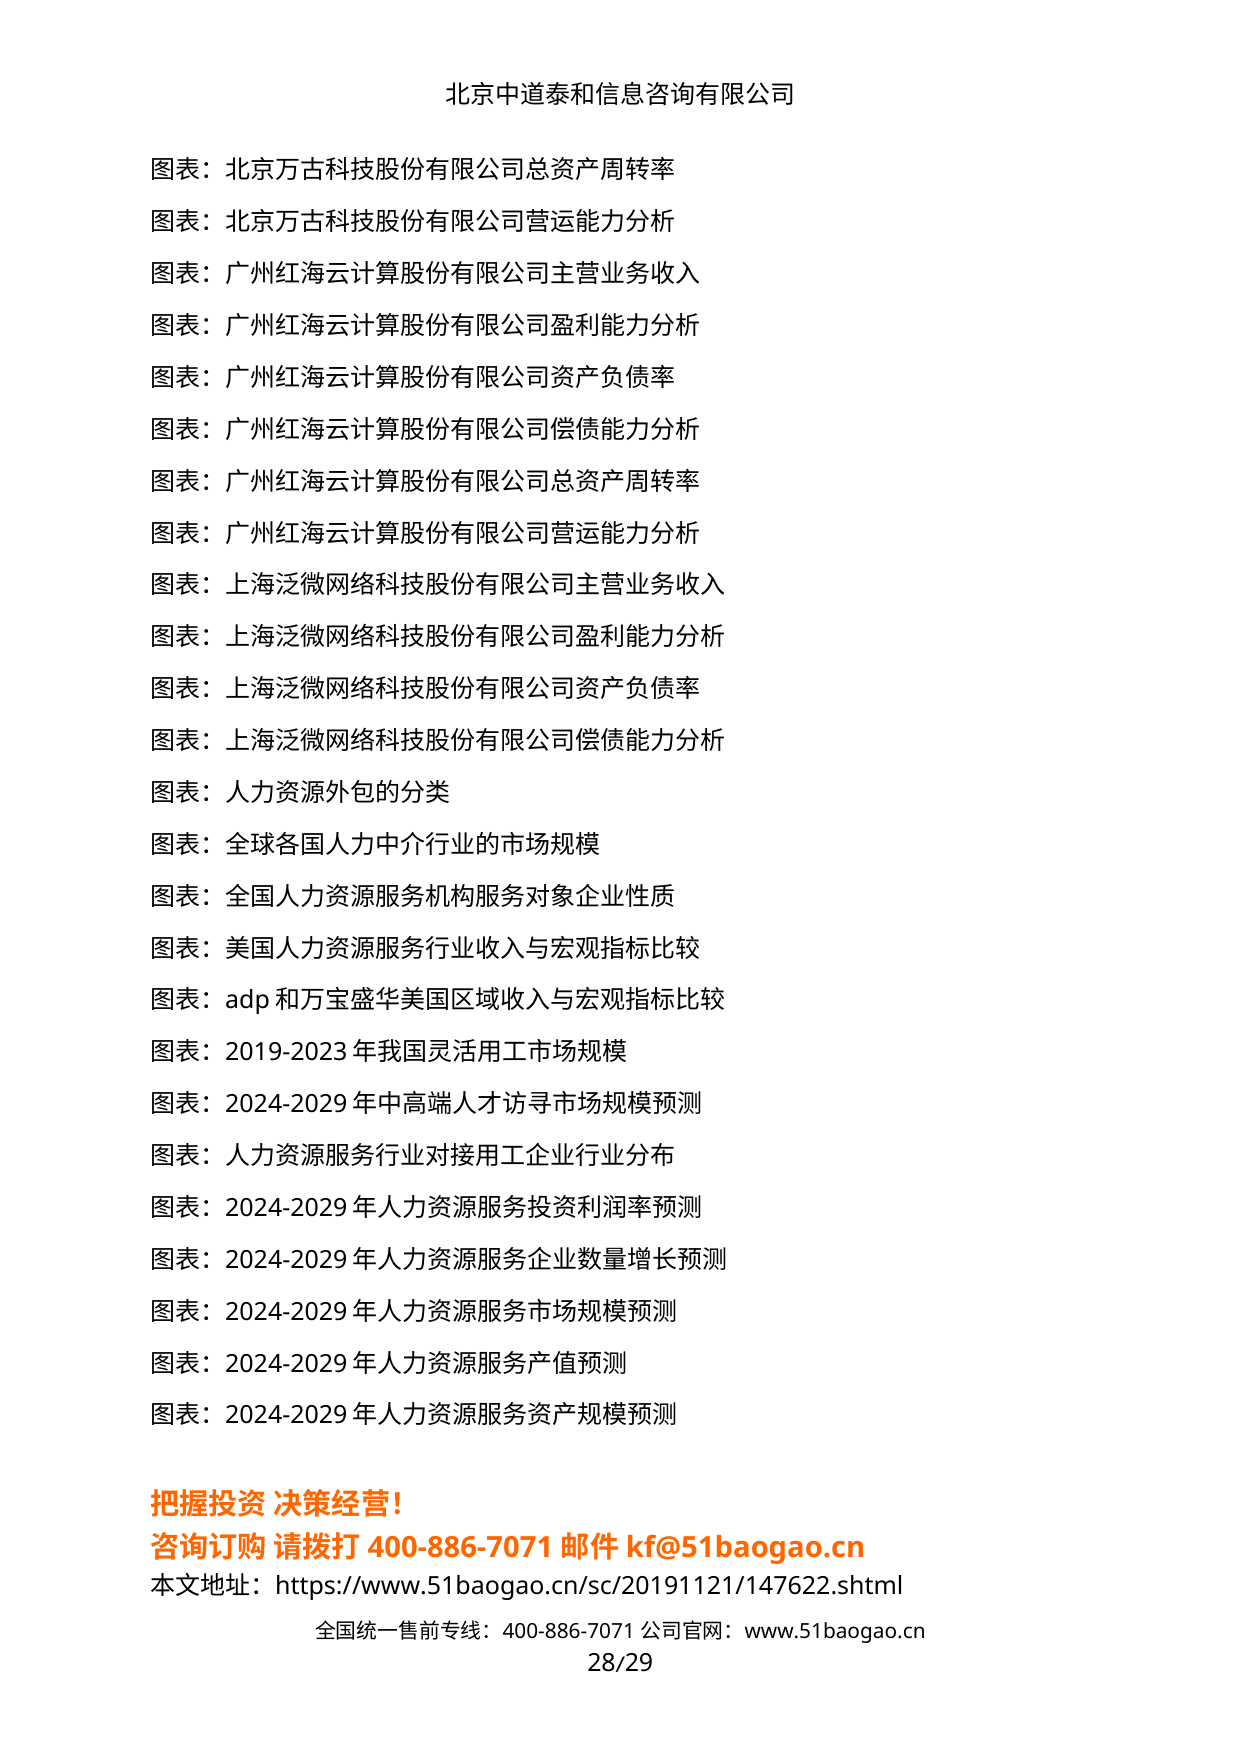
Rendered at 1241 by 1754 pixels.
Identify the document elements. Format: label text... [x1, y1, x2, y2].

text 图表：广州红海云计算股份有限公司主营业务收入 [150, 254, 1090, 290]
text 图表：全球各国人力中介行业的市场规模 [150, 824, 1090, 861]
text 图表：广州红海云计算股份有限公司营运能力分析 [150, 513, 1090, 549]
text 图表：广州红海云计算股份有限公司偿债能力分析 [150, 409, 1090, 446]
text 图表：2019-2023年我国灵活用工市场规模 [150, 1032, 1090, 1068]
text 图表：上海泛微网络科技股份有限公司资产负债率 [150, 669, 1090, 705]
text 把握投资 决策经营！咨询订购 请拨打 400-886-7071 邮件 kf@51baogao.cn本文地址：https://www.51baogao.cn/sc/20191121/147622.shtml [150, 1447, 1090, 1602]
text 图表：2024-2029年人力资源服务产值预测 [150, 1343, 1090, 1379]
text 图表：北京万古科技股份有限公司总资产周转率 [150, 150, 1090, 186]
text 图表：上海泛微网络科技股份有限公司偿债能力分析 [150, 721, 1090, 757]
text 图表：全国人力资源服务机构服务对象企业性质 [150, 876, 1090, 912]
text 图表：上海泛微网络科技股份有限公司主营业务收入 [150, 565, 1090, 601]
text 图表：2024-2029年中高端人才访寻市场规模预测 [150, 1084, 1090, 1120]
text 图表：上海泛微网络科技股份有限公司盈利能力分析 [150, 617, 1090, 653]
text 图表：广州红海云计算股份有限公司资产负债率 [150, 357, 1090, 394]
text 图表：美国人力资源服务行业收入与宏观指标比较 [150, 928, 1090, 964]
text 图表：北京万古科技股份有限公司营运能力分析 [150, 202, 1090, 238]
text 图表：广州红海云计算股份有限公司盈利能力分析 [150, 306, 1090, 342]
text 图表：2024-2029年人力资源服务投资利润率预测 [150, 1187, 1090, 1224]
text 图表：2024-2029年人力资源服务市场规模预测 [150, 1291, 1090, 1327]
text 图表：广州红海云计算股份有限公司总资产周转率 [150, 461, 1090, 497]
text 图表：人力资源服务行业对接用工企业行业分布 [150, 1136, 1090, 1172]
text 图表：2024-2029年人力资源服务企业数量增长预测 [150, 1239, 1090, 1276]
text 图表：adp和万宝盛华美国区域收入与宏观指标比较 [150, 980, 1090, 1016]
text 图表：2024-2029年人力资源服务资产规模预测 [150, 1395, 1090, 1431]
text 图表：人力资源外包的分类 [150, 772, 1090, 809]
